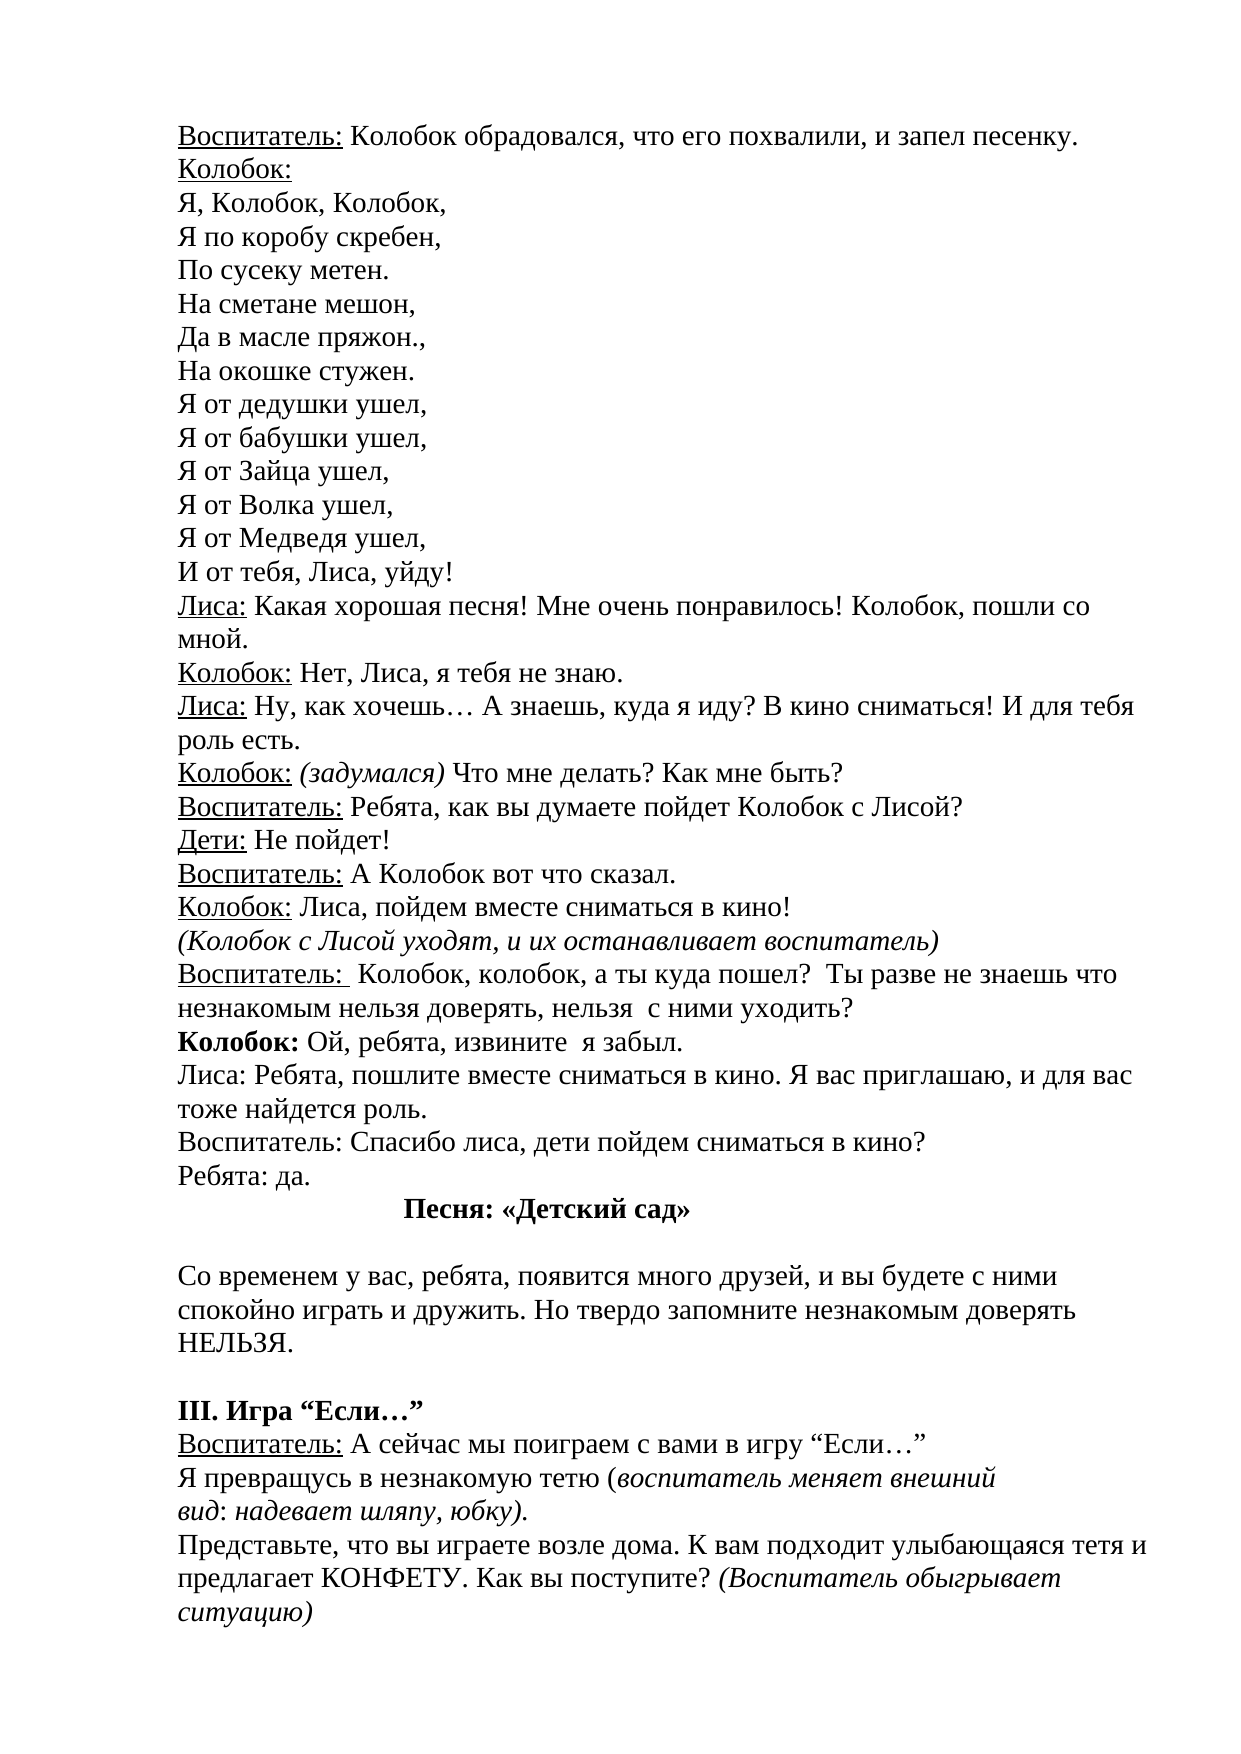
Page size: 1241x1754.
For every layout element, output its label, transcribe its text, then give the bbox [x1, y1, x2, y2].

text Колобок: [177, 152, 1152, 185]
text Дети: Не пойдет! [177, 822, 1152, 856]
text Ребята: да. [177, 1158, 1152, 1191]
text Представьте, что вы играете возле дома. К вам подходит улыбающаяся тетя и предлагает КОНФЕТУ. Как вы поступите? (Воспитатель обыгрывает ситуацию) [177, 1527, 1152, 1627]
text Лиса: Ну, как хочешь… А знаешь, куда я иду? В кино сниматься! И для тебя роль есть. [177, 688, 1152, 755]
text На окошке стужен. Я от дедушки ушел, Я от бабушки ушел, Я от Зайца ушел, Я от Волка ушел, Я от Медведя ушел, И от тебя, Лиса, уйду! [177, 353, 1152, 588]
text Воспитатель: Спасибо лиса, дети пойдем сниматься в кино? [177, 1124, 1152, 1158]
text Песня: «Детский сад» [177, 1191, 1152, 1225]
text Лиса: Какая хорошая песня! Мне очень понравилось! Колобок, пошли со мной. [177, 588, 1152, 655]
text Я по коробу скребен, [177, 219, 1152, 252]
text Воспитатель: Колобок обрадовался, что его похвалили, и запел песенку. [177, 118, 1152, 152]
text Я превращусь в незнакомую тетю (воспитатель меняет внешний вид: надевает шляпу, юбку). [177, 1460, 1152, 1527]
text Я, Колобок, Колобок, [177, 185, 1152, 219]
text Воспитатель: Ребята, как вы думаете пойдет Колобок с Лисой? [177, 789, 1152, 822]
text Колобок: Лиса, пойдем вместе сниматься в кино! [177, 889, 1152, 923]
text Да в масле пряжон., [177, 319, 1152, 353]
text Воспитатель: Колобок, колобок, а ты куда пошел? Ты разве не знаешь что незнакомым нельзя доверять, нельзя с ними уходить? [177, 957, 1152, 1024]
text Колобок: (задумался) Что мне делать? Как мне быть? [177, 755, 1152, 789]
text Со временем у вас, ребята, появится много друзей, и вы будете с ними спокойно играть и дружить. Но твердо запомните незнакомым доверять НЕЛЬЗЯ. [177, 1258, 1152, 1359]
text Лиса: Ребята, пошлите вместе сниматься в кино. Я вас приглашаю, и для вас тоже найдется роль. [177, 1057, 1152, 1124]
text Колобок: Ой, ребята, извините я забыл. [177, 1024, 1152, 1057]
text По сусеку метен. [177, 252, 1152, 286]
text III. Игра “Если…” [177, 1393, 1152, 1426]
text На сметане мешон, [177, 286, 1152, 319]
text Колобок: Нет, Лиса, я тебя не знаю. [177, 655, 1152, 688]
text (Колобок с Лисой уходят, и их останавливает воспитатель) [177, 923, 1152, 957]
text Воспитатель: А сейчас мы поиграем с вами в игру “Если…” [177, 1426, 1152, 1460]
text Воспитатель: А Колобок вот что сказал. [177, 856, 1152, 889]
